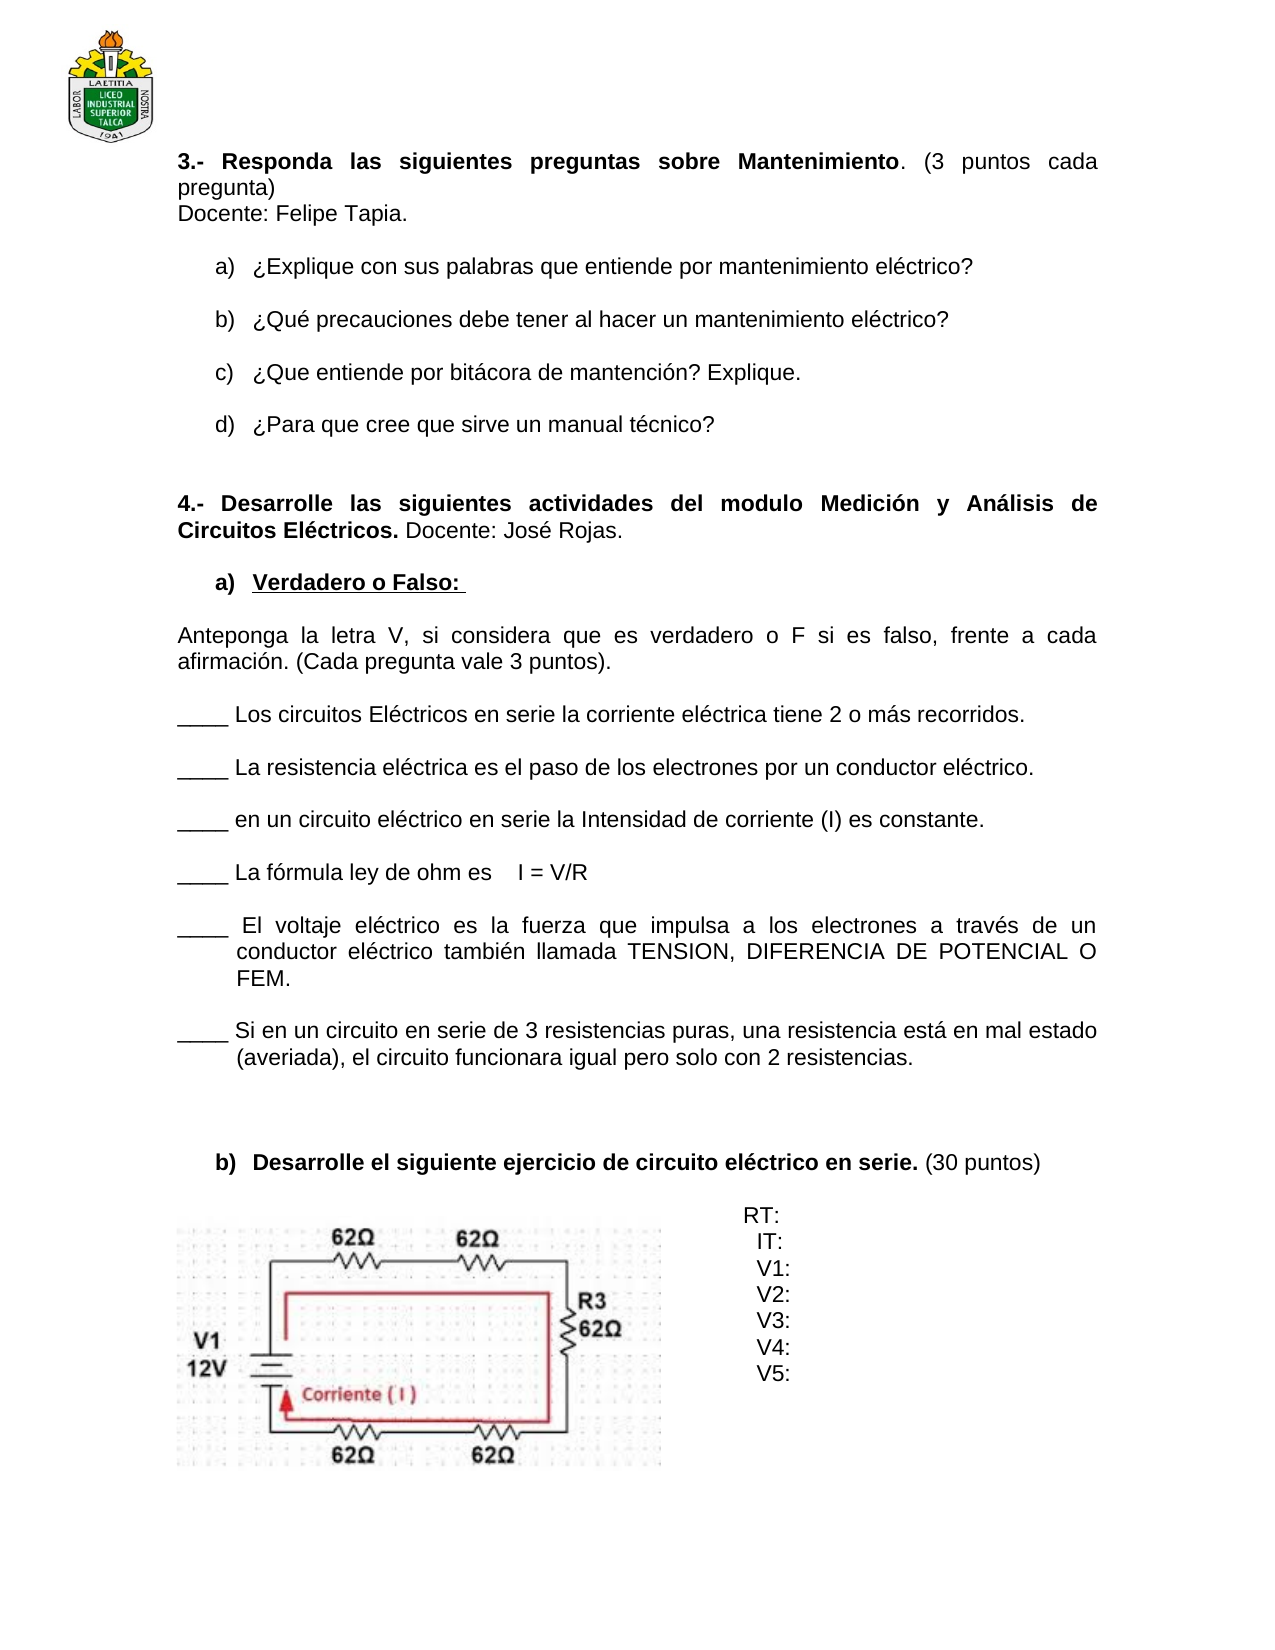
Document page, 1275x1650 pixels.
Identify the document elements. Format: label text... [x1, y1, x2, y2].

text ____ Si en un circuito en serie de 3 resistencias puras, una resistencia está en mal estado (averiada), el circuito funcionara igual pero solo con 2 resistencias. [177, 1017, 1098, 1070]
text V5: [177, 1360, 1098, 1386]
text V1: [177, 1254, 1098, 1281]
text ____ El voltaje eléctrico es la fuerza que impulsa a los electrones a través de un conductor eléctrico también llamada TENSION, DIFERENCIA DE POTENCIAL O FEM. [177, 912, 1098, 991]
text V3: [177, 1307, 1098, 1333]
text Anteponga la letra V, si considera que es verdadero o F si es falso, frente a cada afirmación. (Cada pregunta vale 3 puntos). [177, 622, 1098, 675]
list ¿Para que cree que sirve un manual técnico? [215, 411, 1098, 437]
picture [176, 1216, 661, 1471]
text V4: [177, 1333, 1098, 1360]
list Verdadero o Falso: [215, 569, 1098, 596]
text 3.- Responda las siguientes preguntas sobre Mantenimiento. (3 puntos cada pregunta) [177, 148, 1098, 200]
text RT: [177, 1202, 1098, 1228]
text Docente: Felipe Tapia. [177, 200, 1098, 227]
text 4.- Desarrolle las siguientes actividades del modulo Medición y Análisis de Circuitos Eléctricos. Docente: José Rojas. [177, 490, 1098, 543]
text ____ La fórmula ley de ohm es I = V/R [177, 859, 1098, 886]
list ¿Explique con sus palabras que entiende por mantenimiento eléctrico? [215, 253, 1098, 279]
text ____ en un circuito eléctrico en serie la Intensidad de corriente (I) es constante. [177, 806, 1098, 833]
text ____ Los circuitos Eléctricos en serie la corriente eléctrica tiene 2 o más recorridos. [177, 701, 1098, 727]
picture [61, 24, 162, 147]
list ¿Que entiende por bitácora de mantención? Explique. [215, 358, 1098, 385]
list Desarrolle el siguiente ejercicio de circuito eléctrico en serie. (30 puntos) [215, 1149, 1098, 1175]
list ¿Qué precauciones debe tener al hacer un mantenimiento eléctrico? [215, 306, 1098, 332]
text IT: [177, 1228, 1098, 1254]
text V2: [177, 1281, 1098, 1307]
text ____ La resistencia eléctrica es el paso de los electrones por un conductor eléctrico. [177, 754, 1098, 780]
